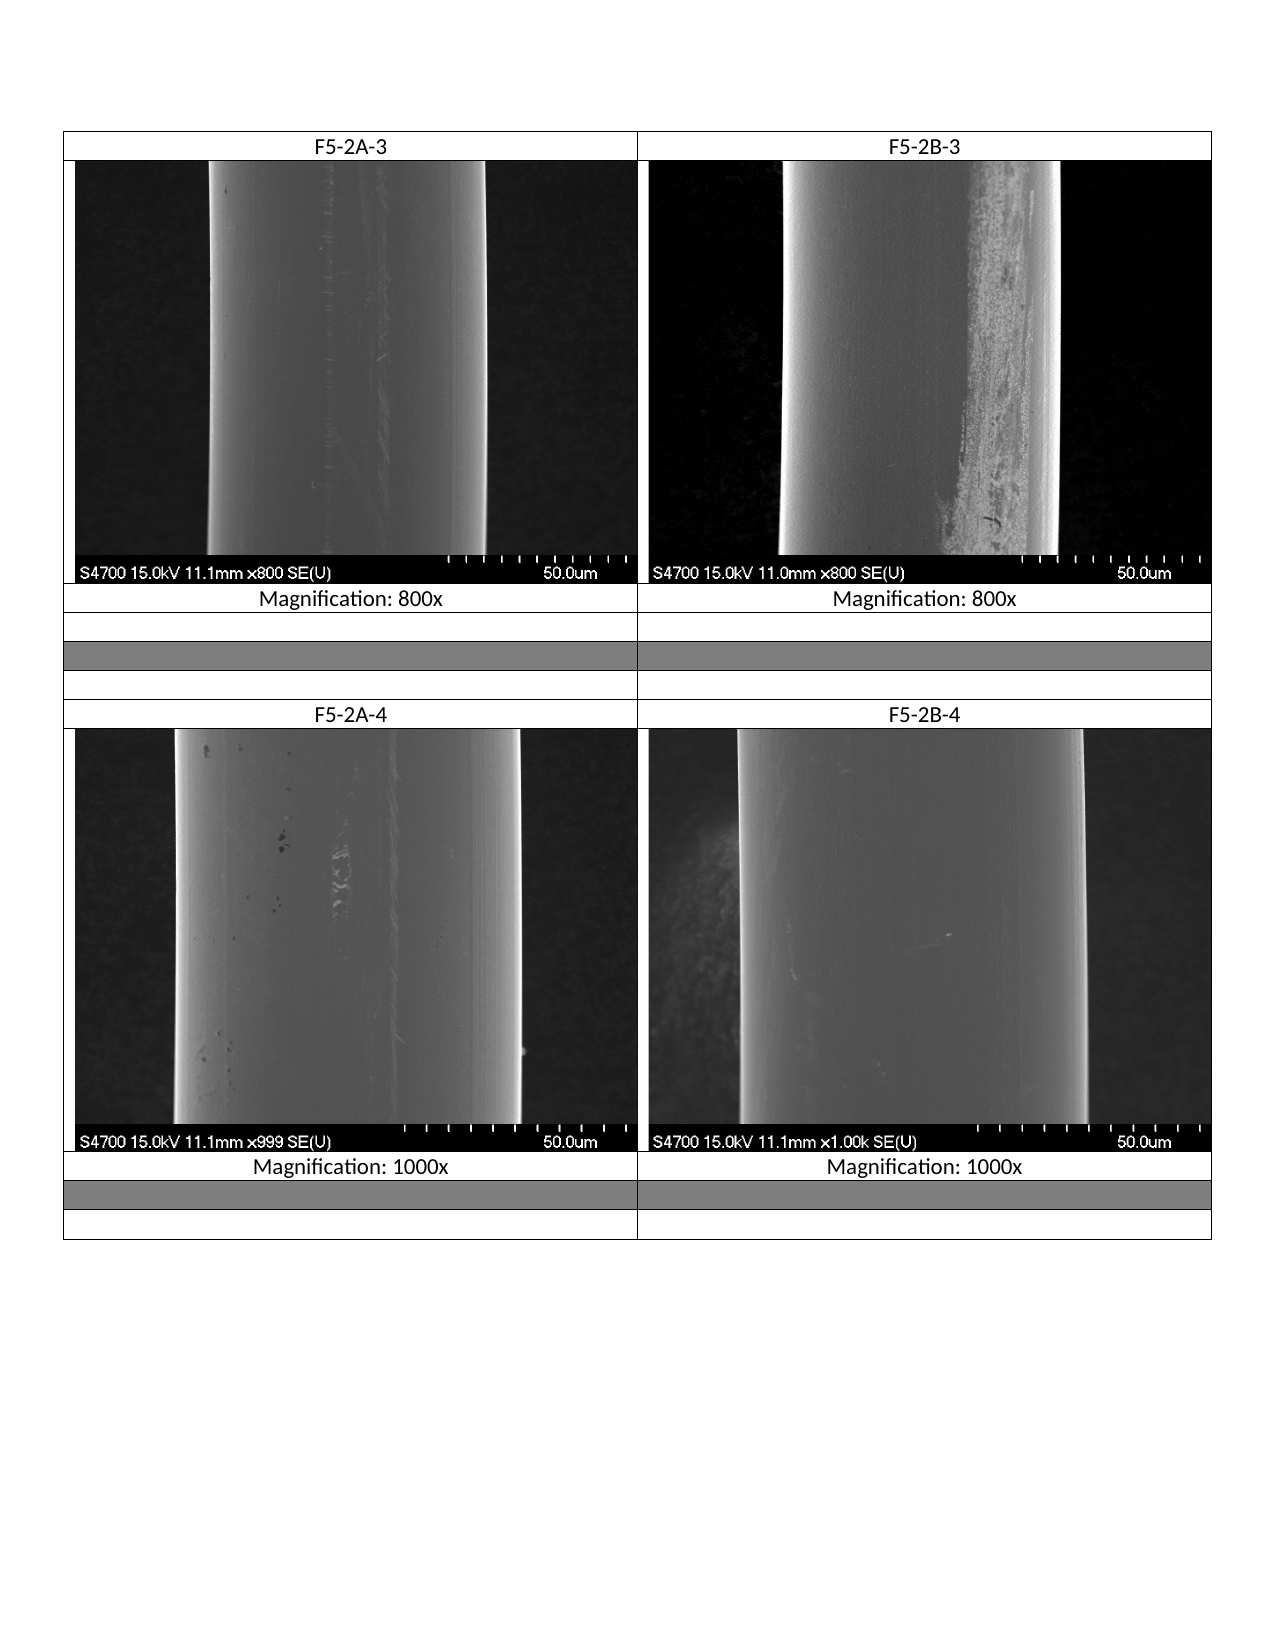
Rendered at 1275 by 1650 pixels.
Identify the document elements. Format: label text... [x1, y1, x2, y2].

table_cell [638, 1181, 1211, 1209]
table_cell [638, 161, 648, 583]
table_cell [64, 161, 75, 583]
table_cell [638, 642, 1211, 670]
table_cell F5-2A-4 [64, 700, 637, 728]
picture [648, 729, 1212, 1152]
table_header F5-2A-3 [64, 132, 637, 160]
table_cell Magnification: 1000x [64, 1152, 637, 1180]
table_cell [64, 729, 75, 1151]
table_cell [638, 613, 1211, 641]
table_cell Magnification: 800x [64, 584, 637, 612]
table_cell Magnification: 800x [638, 584, 1211, 612]
table_cell [64, 613, 637, 641]
table_cell F5-2B-4 [638, 700, 1211, 728]
table_cell [64, 1210, 637, 1238]
table_cell [638, 671, 1211, 699]
table_cell Magnification: 1000x [638, 1152, 1211, 1180]
picture [648, 161, 1212, 583]
table_cell [64, 1181, 637, 1209]
table_cell [638, 1210, 1211, 1238]
table_cell [638, 729, 648, 1151]
table_cell [64, 642, 637, 670]
picture [75, 729, 638, 1152]
table_header F5-2B-3 [638, 132, 1211, 160]
table_cell [64, 671, 637, 699]
picture [75, 161, 638, 583]
